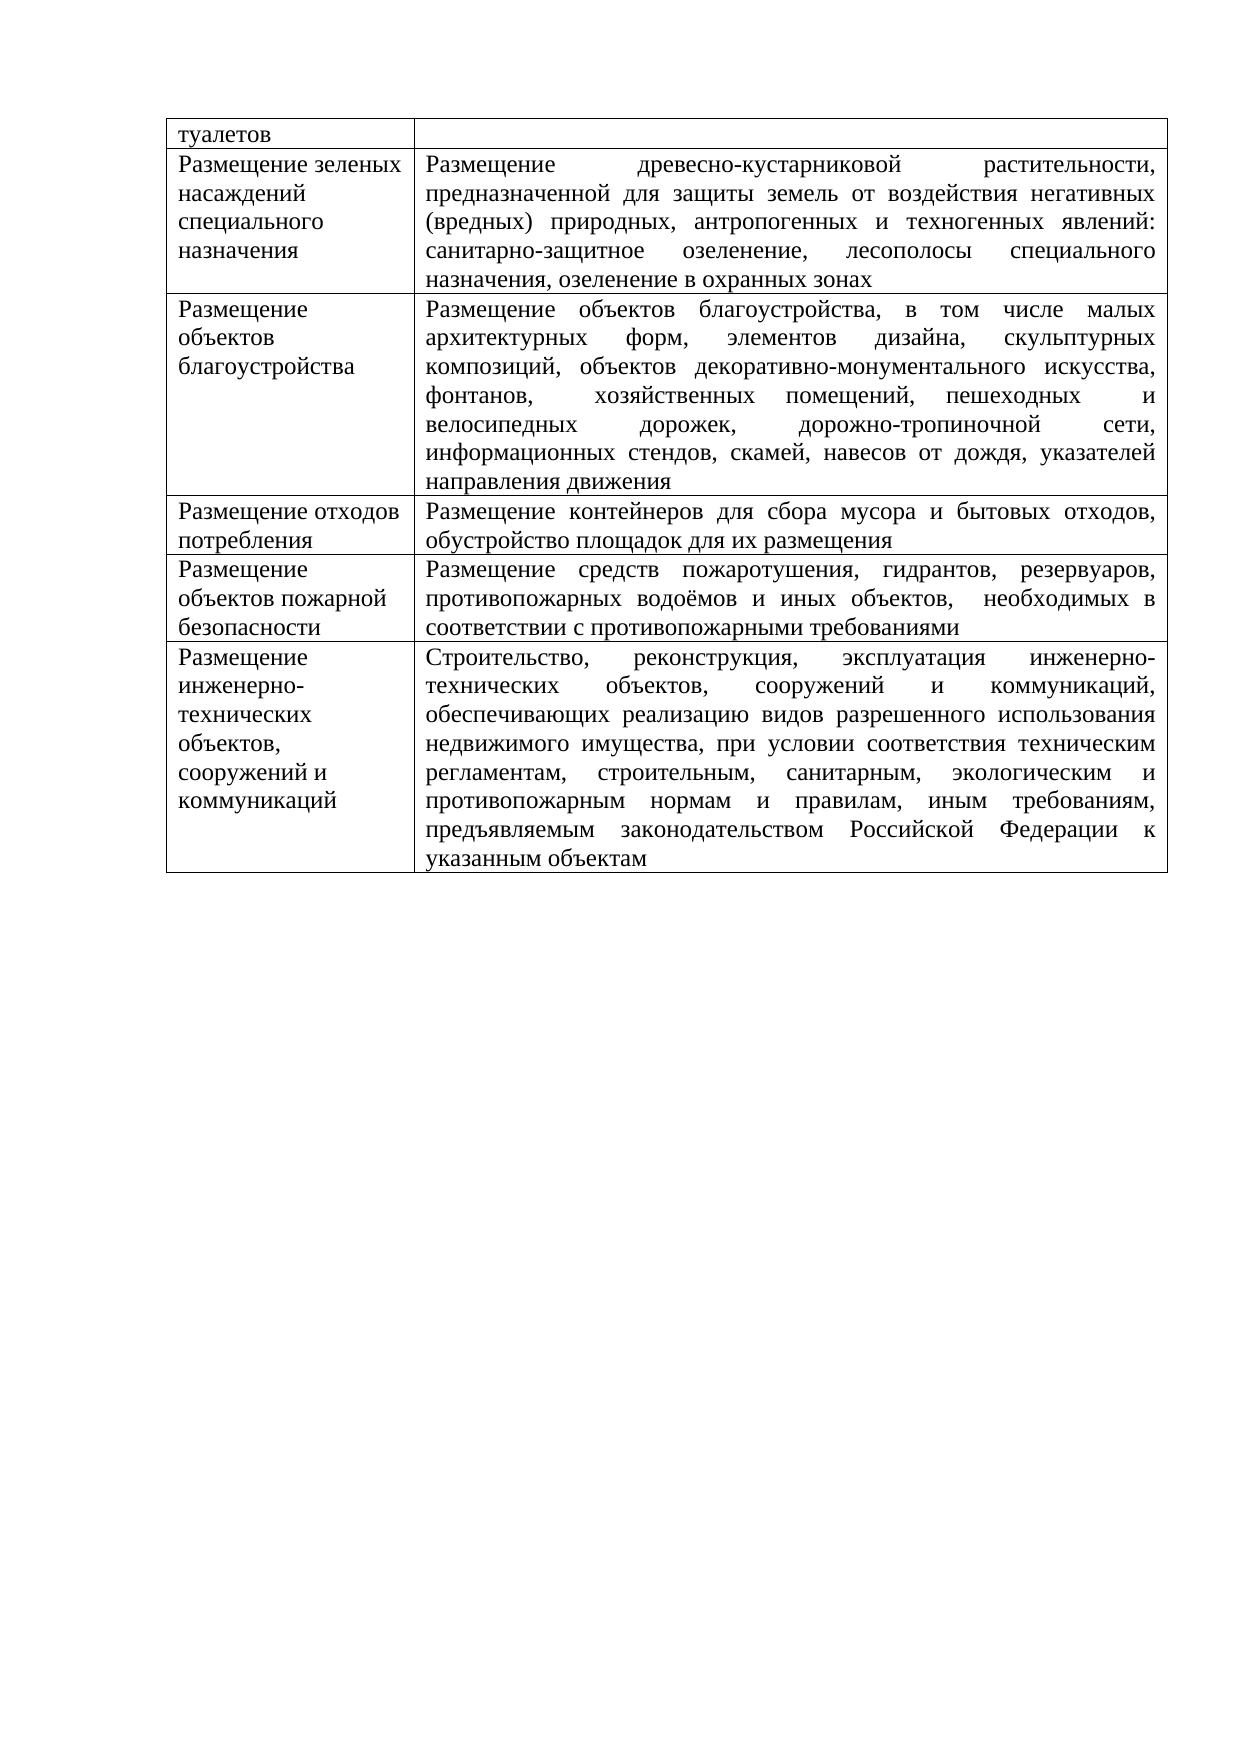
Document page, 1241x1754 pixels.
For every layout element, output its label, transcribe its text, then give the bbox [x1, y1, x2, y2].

table_cell Размещение зеленых насаждений специального назначения [167, 149, 414, 293]
table_cell Размещение контейнеров для сбора мусора и бытовых отходов, обустройство площадок для их размещения [415, 496, 1167, 553]
table_cell Размещение средств пожаротушения, гидрантов, резервуаров, противопожарных водоёмов и иных объектов, необходимых в соответствии с противопожарными требованиями [415, 555, 1167, 641]
table_cell Размещение объектов благоустройства, в том числе малых архитектурных форм, элементов дизайна, скульптурных композиций, объектов декоративно-монументального искусства, фонтанов, хозяйственных помещений, пешеходных и велосипедных дорожек, дорожно-тропиночной сети, информационных стендов, скамей, навесов от дождя, указателей направления движения [415, 294, 1167, 495]
table_cell Строительство, реконструкция, эксплуатация инженерно-технических объектов, сооружений и коммуникаций, обеспечивающих реализацию видов разрешенного использования недвижимого имущества, при условии соответствия техническим регламентам, строительным, санитарным, экологическим и противопожарным нормам и правилам, иным требованиям, предъявляемым законодательством Российской Федерации к указанным объектам [415, 642, 1167, 872]
table_cell Размещение инженерно-технических объектов, сооружений и коммуникаций [167, 642, 414, 872]
table_cell Размещение объектов пожарной безопасности [167, 555, 414, 641]
table_cell Размещение объектов благоустройства [167, 294, 414, 495]
table_cell Размещение отходов потребления [167, 496, 414, 553]
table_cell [167, 119, 414, 148]
table_cell Размещение древесно-кустарниковой растительности, предназначенной для защиты земель от воздействия негативных (вредных) природных, антропогенных и техногенных явлений: санитарно-защитное озеленение, лесополосы специального назначения, озеленение в охранных зонах [415, 149, 1167, 293]
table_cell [415, 119, 1167, 148]
